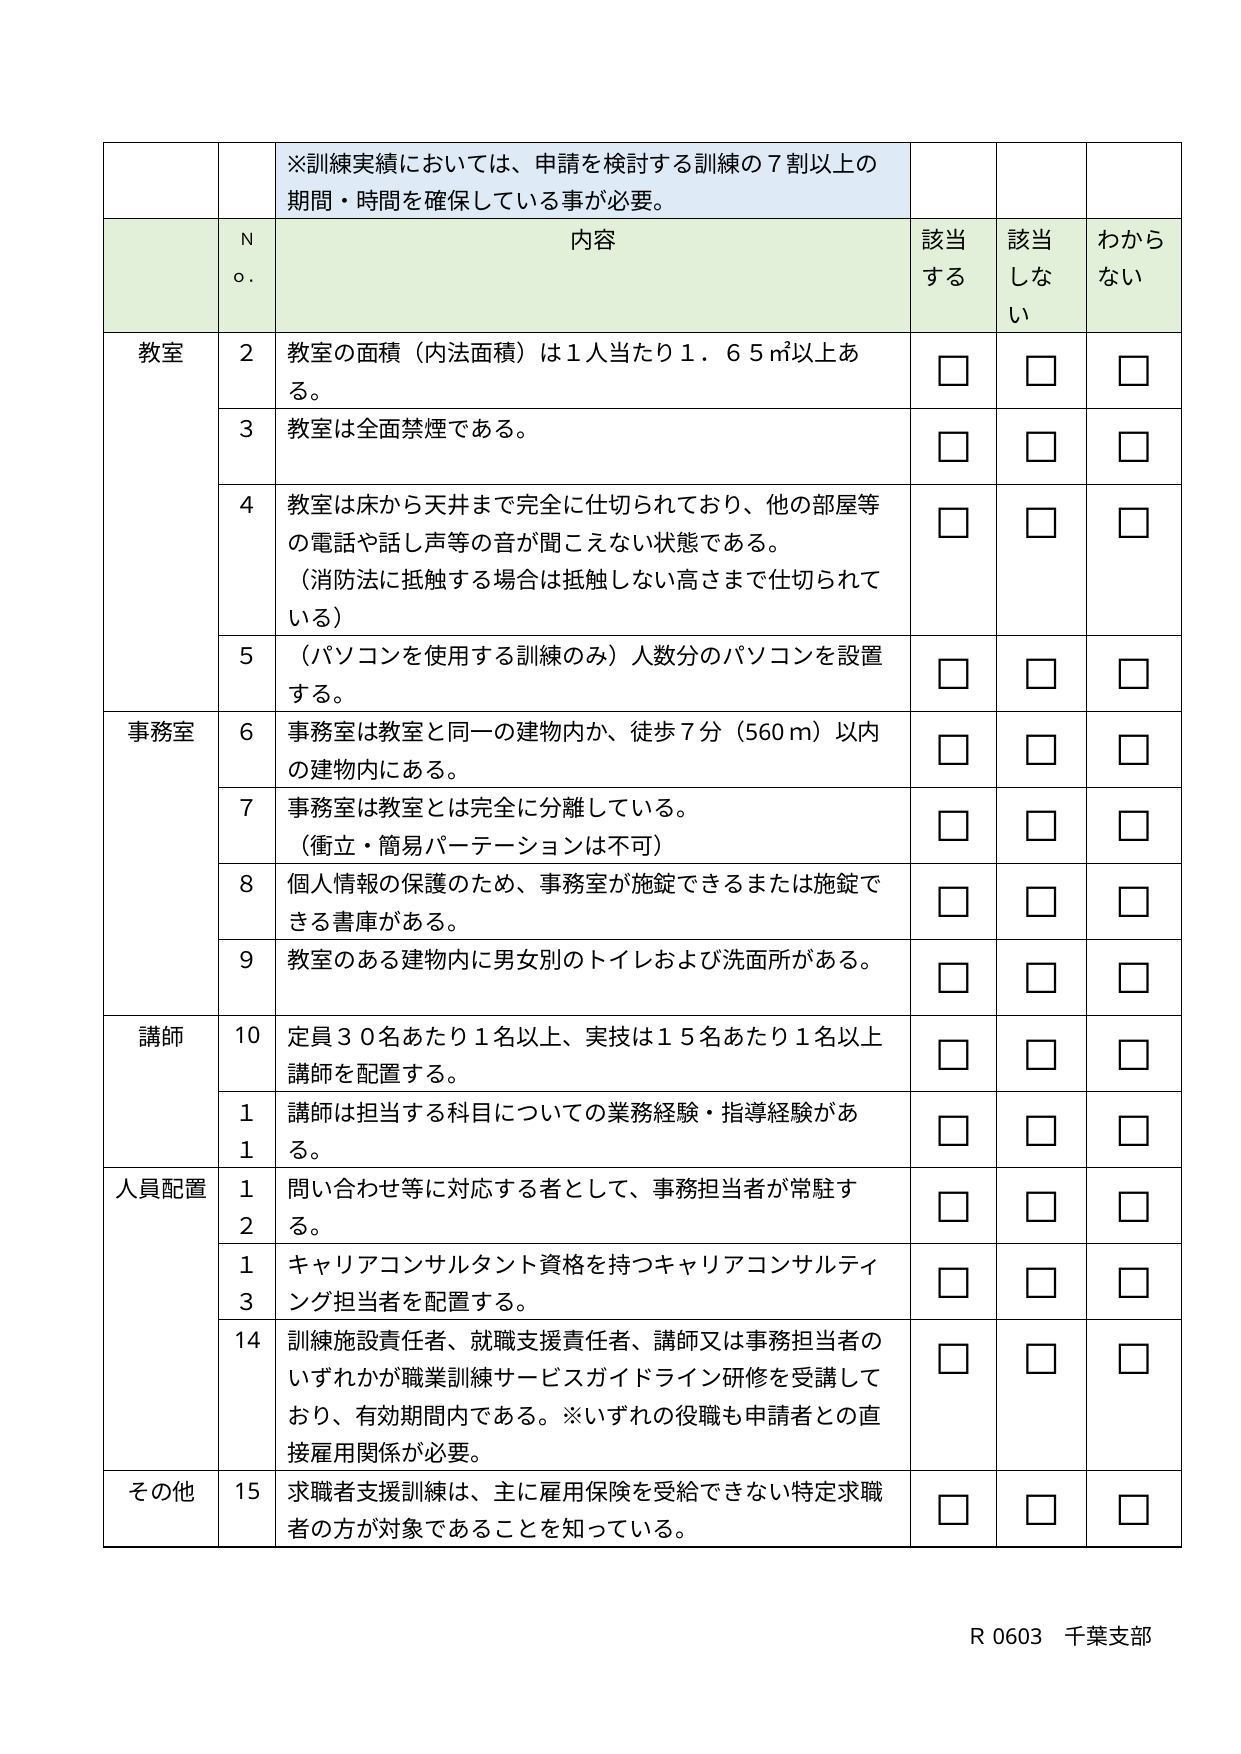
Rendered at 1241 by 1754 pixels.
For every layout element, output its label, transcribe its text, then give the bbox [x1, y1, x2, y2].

table_cell 15 [219, 1471, 275, 1546]
table_cell 内容 [276, 219, 910, 332]
table_cell その他 [104, 1471, 218, 1546]
table_cell （パソコンを使用する訓練のみ）人数分のパソコンを設置する。 [276, 636, 910, 711]
table_cell 講師は担当する科目についての業務経験・指導経験がある。 [276, 1092, 910, 1167]
table_cell 10 [219, 1016, 275, 1091]
table_cell 訓練施設責任者、就職支援責任者、講師又は事務担当者のいずれかが職業訓練サービスガイドライン研修を受講しており、有効期間内である。※いずれの役職も申請者との直接雇用関係が必要。 [276, 1320, 910, 1470]
table_cell 問い合わせ等に対応する者として、事務担当者が常駐する。 [276, 1168, 910, 1243]
table_cell ５ [219, 636, 275, 711]
table_cell 教室の面積（内法面積）は１人当たり１．６５㎡以上ある。 [276, 333, 910, 408]
table_cell 教室は床から天井まで完全に仕切られており、他の部屋等の電話や話し声等の音が聞こえない状態である。 （消防法に抵触する場合は抵触しない高さまで仕切られている） [276, 485, 910, 635]
table_cell [1087, 143, 1181, 218]
table_cell １２ [219, 1168, 275, 1243]
table_cell ６ [219, 712, 275, 787]
table_cell 教室 [104, 333, 218, 711]
table_cell 教室のある建物内に男女別のトイレおよび洗面所がある。 [276, 940, 910, 1015]
table_cell 教室は全面禁煙である。 [276, 409, 910, 484]
table_cell ４ [219, 485, 275, 635]
table_cell 個人情報の保護のため、事務室が施錠できるまたは施錠できる書庫がある。 [276, 864, 910, 939]
table_cell 該当する [911, 219, 996, 332]
table_cell 講師 [104, 1016, 218, 1167]
table_cell 14 [219, 1320, 275, 1470]
table_cell 事務室は教室とは完全に分離している。 （衝立・簡易パーテーションは不可） [276, 788, 910, 863]
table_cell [276, 143, 910, 218]
table_cell [104, 219, 218, 332]
table_cell 事務室 [104, 712, 218, 1015]
table_cell ９ [219, 940, 275, 1015]
table_cell 求職者支援訓練は、主に雇用保険を受給できない特定求職者の方が対象であることを知っている。 [276, 1471, 910, 1546]
table_cell ３ [219, 409, 275, 484]
table_cell ８ [219, 864, 275, 939]
table_cell 定員３０名あたり１名以上、実技は１５名あたり１名以上講師を配置する。 [276, 1016, 910, 1091]
table_cell ２ [219, 333, 275, 408]
table_cell わからない [1087, 219, 1181, 332]
table_cell １１ [219, 1092, 275, 1167]
table_cell 事務室は教室と同一の建物内か、徒歩７分（560ｍ）以内の建物内にある。 [276, 712, 910, 787]
table_cell [911, 143, 996, 218]
table_cell キャリアコンサルタント資格を持つキャリアコンサルティング担当者を配置する。 [276, 1244, 910, 1319]
table_cell ７ [219, 788, 275, 863]
table_cell [997, 143, 1086, 218]
table_cell 人員配置 [104, 1168, 218, 1470]
table_cell Ｎｏ． [219, 219, 275, 332]
table_cell 該当 しない [997, 219, 1086, 332]
table_cell １３ [219, 1244, 275, 1319]
